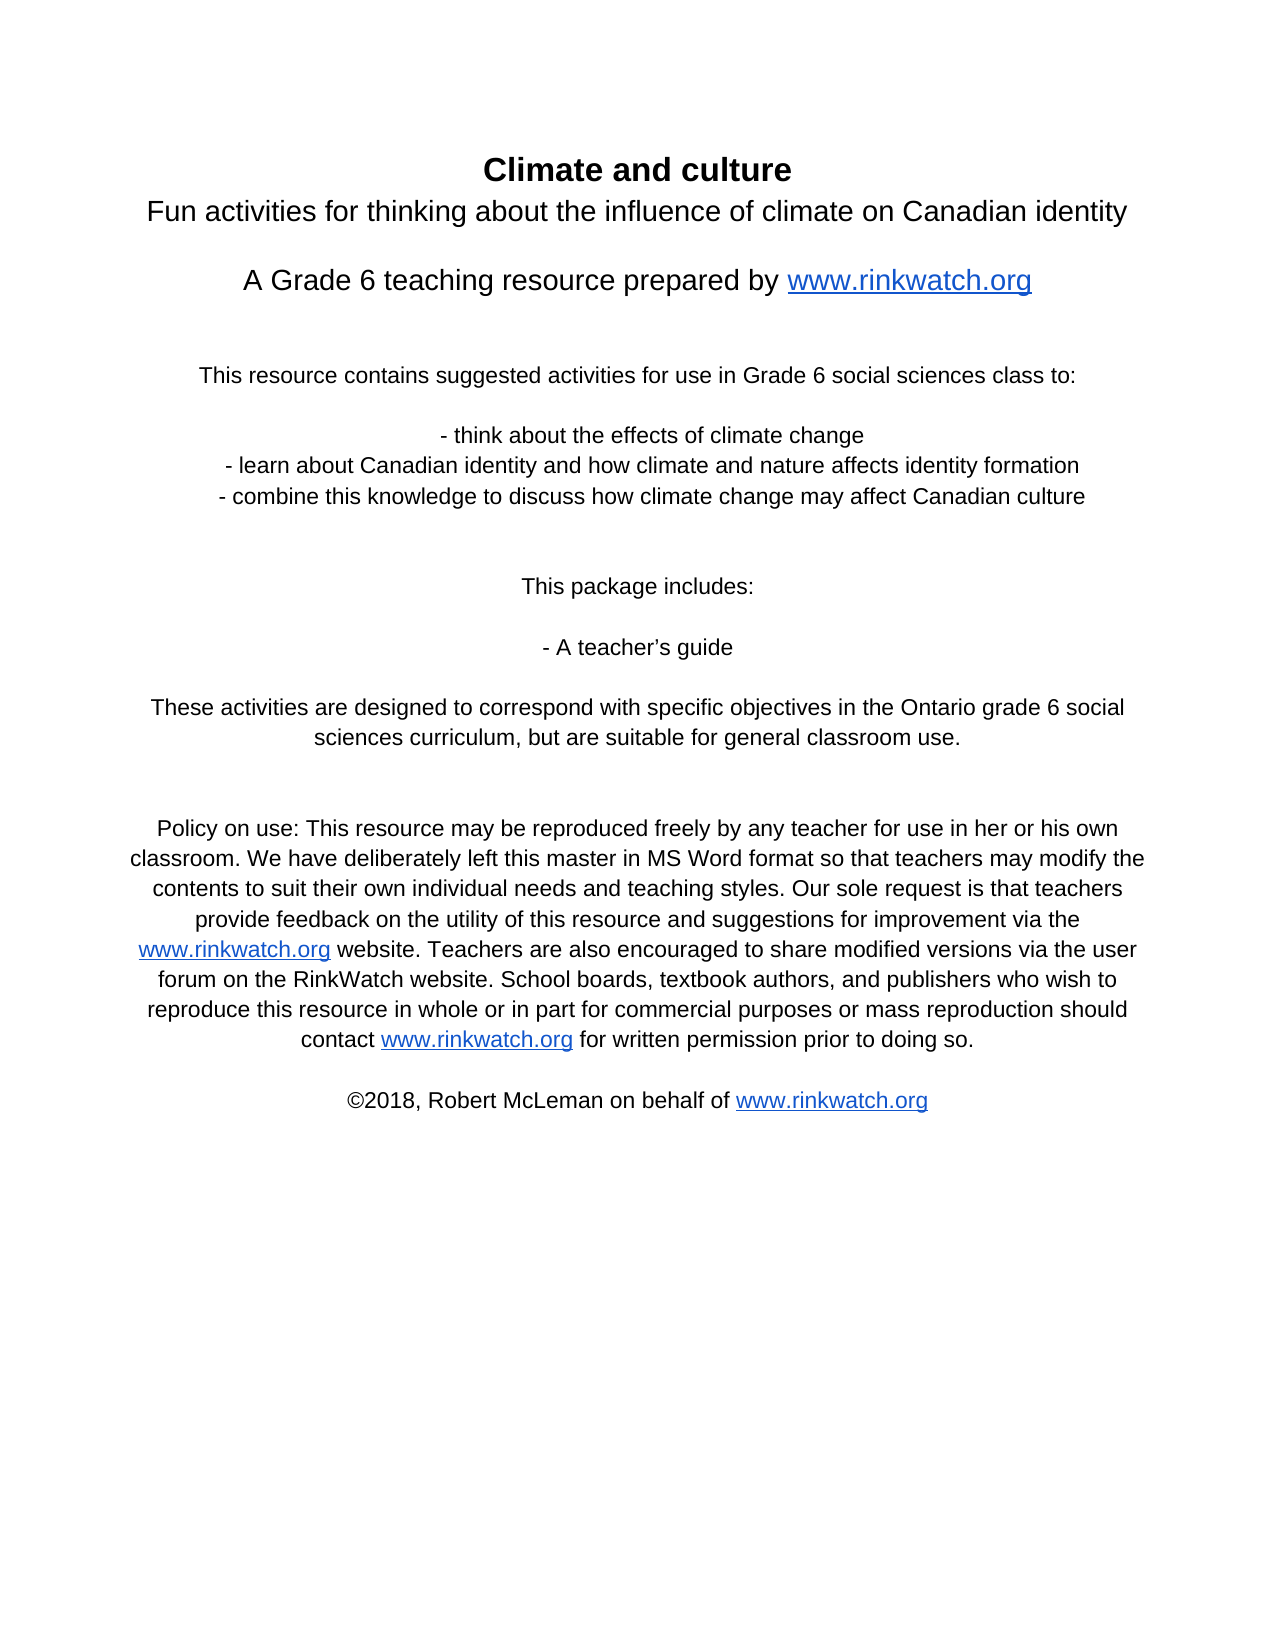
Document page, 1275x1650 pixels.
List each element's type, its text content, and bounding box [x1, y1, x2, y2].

text This resource contains suggested activities for use in Grade 6 social sciences class to: [112, 362, 1162, 388]
text This package includes: [112, 573, 1162, 600]
text Fun activities for thinking about the influence of climate on Canadian identity [112, 194, 1162, 228]
text ©2018, Robert McLeman on behalf of www.rinkwatch.org [112, 1087, 1162, 1113]
text - think about the effects of climate change [142, 422, 1162, 449]
text These activities are designed to correspond with specific objectives in the Ontario grade 6 social sciences curriculum, but are suitable for general classroom use. [112, 694, 1162, 751]
text - combine this knowledge to discuss how climate change may affect Canadian culture [142, 483, 1162, 509]
text Climate and culture [112, 150, 1162, 188]
text - learn about Canadian identity and how climate and nature affects identity formation [142, 452, 1162, 479]
text - A teacher’s guide [112, 634, 1162, 660]
text A Grade 6 teaching resource prepared by www.rinkwatch.org [112, 263, 1162, 296]
text Policy on use: This resource may be reproduced freely by any teacher for use in her or his own classroom. We have deliberately left this master in MS Word format so that teachers may modify the contents to suit their own individual needs and teaching styles. Our sole request is that teachers provide feedback on the utility of this resource and suggestions for improvement via the www.rinkwatch.org website. Teachers are also encouraged to share modified versions via the user forum on the RinkWatch website. School boards, textbook authors, and publishers who wish to reproduce this resource in whole or in part for commercial purposes or mass reproduction should contact www.rinkwatch.org for written permission prior to doing so. [112, 815, 1162, 1053]
